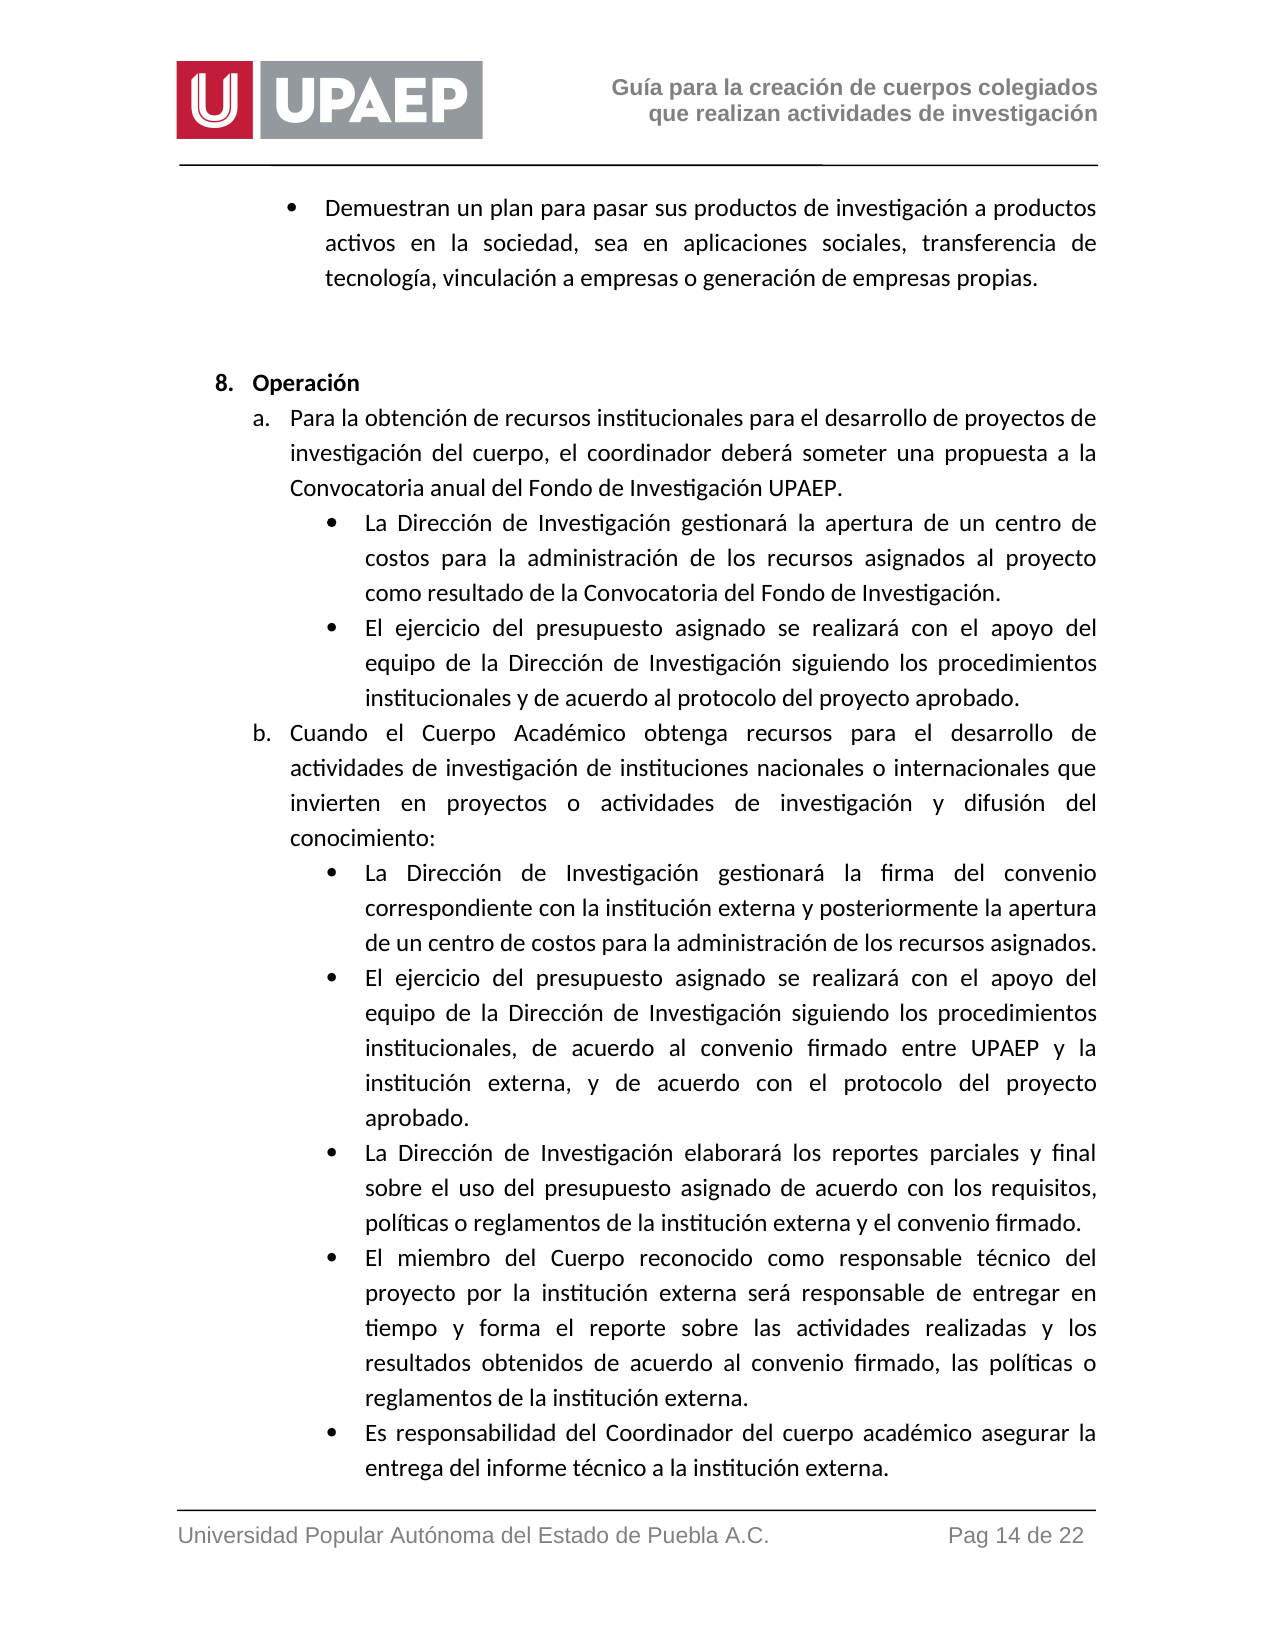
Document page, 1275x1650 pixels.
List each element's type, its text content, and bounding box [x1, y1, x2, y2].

list El ejercicio del presupuesto asignado se realizará con el apoyo del equipo de la Dirección de Investigación siguiendo los procedimientos institucionales y de acuerdo al protocolo del proyecto aprobado. [327, 612, 1098, 712]
list El ejercicio del presupuesto asignado se realizará con el apoyo del equipo de la Dirección de Investigación siguiendo los procedimientos institucionales, de acuerdo al convenio firmado entre UPAEP y la institución externa, y de acuerdo con el protocolo del proyecto aprobado. [327, 962, 1098, 1132]
list La Dirección de Investigación elaborará los reportes parciales y final sobre el uso del presupuesto asignado de acuerdo con los requisitos, políticas o reglamentos de la institución externa y el convenio firmado. [327, 1137, 1098, 1237]
list Para la obtención de recursos institucionales para el desarrollo de proyectos de investigación del cuerpo, el coordinador deberá someter una propuesta a la Convocatoria anual del Fondo de Investigación UPAEP. [252, 402, 1098, 502]
list El miembro del Cuerpo reconocido como responsable técnico del proyecto por la institución externa será responsable de entregar en tiempo y forma el reporte sobre las actividades realizadas y los resultados obtenidos de acuerdo al convenio firmado, las políticas o reglamentos de la institución externa. [327, 1242, 1098, 1412]
list Demuestran un plan para pasar sus productos de investigación a productos activos en la sociedad, sea en aplicaciones sociales, transferencia de tecnología, vinculación a empresas o generación de empresas propias. [287, 192, 1098, 292]
list Es responsabilidad del Coordinador del cuerpo académico asegurar la entrega del informe técnico a la institución externa. [327, 1417, 1098, 1482]
list Operación [215, 367, 1098, 397]
list Cuando el Cuerpo Académico obtenga recursos para el desarrollo de actividades de investigación de instituciones nacionales o internacionales que invierten en proyectos o actividades de investigación y difusión del conocimiento: [252, 717, 1098, 852]
list La Dirección de Investigación gestionará la apertura de un centro de costos para la administración de los recursos asignados al proyecto como resultado de la Convocatoria del Fondo de Investigación. [327, 507, 1098, 607]
list La Dirección de Investigación gestionará la firma del convenio correspondiente con la institución externa y posteriormente la apertura de un centro de costos para la administración de los recursos asignados. [327, 857, 1098, 957]
picture [176, 61, 483, 139]
